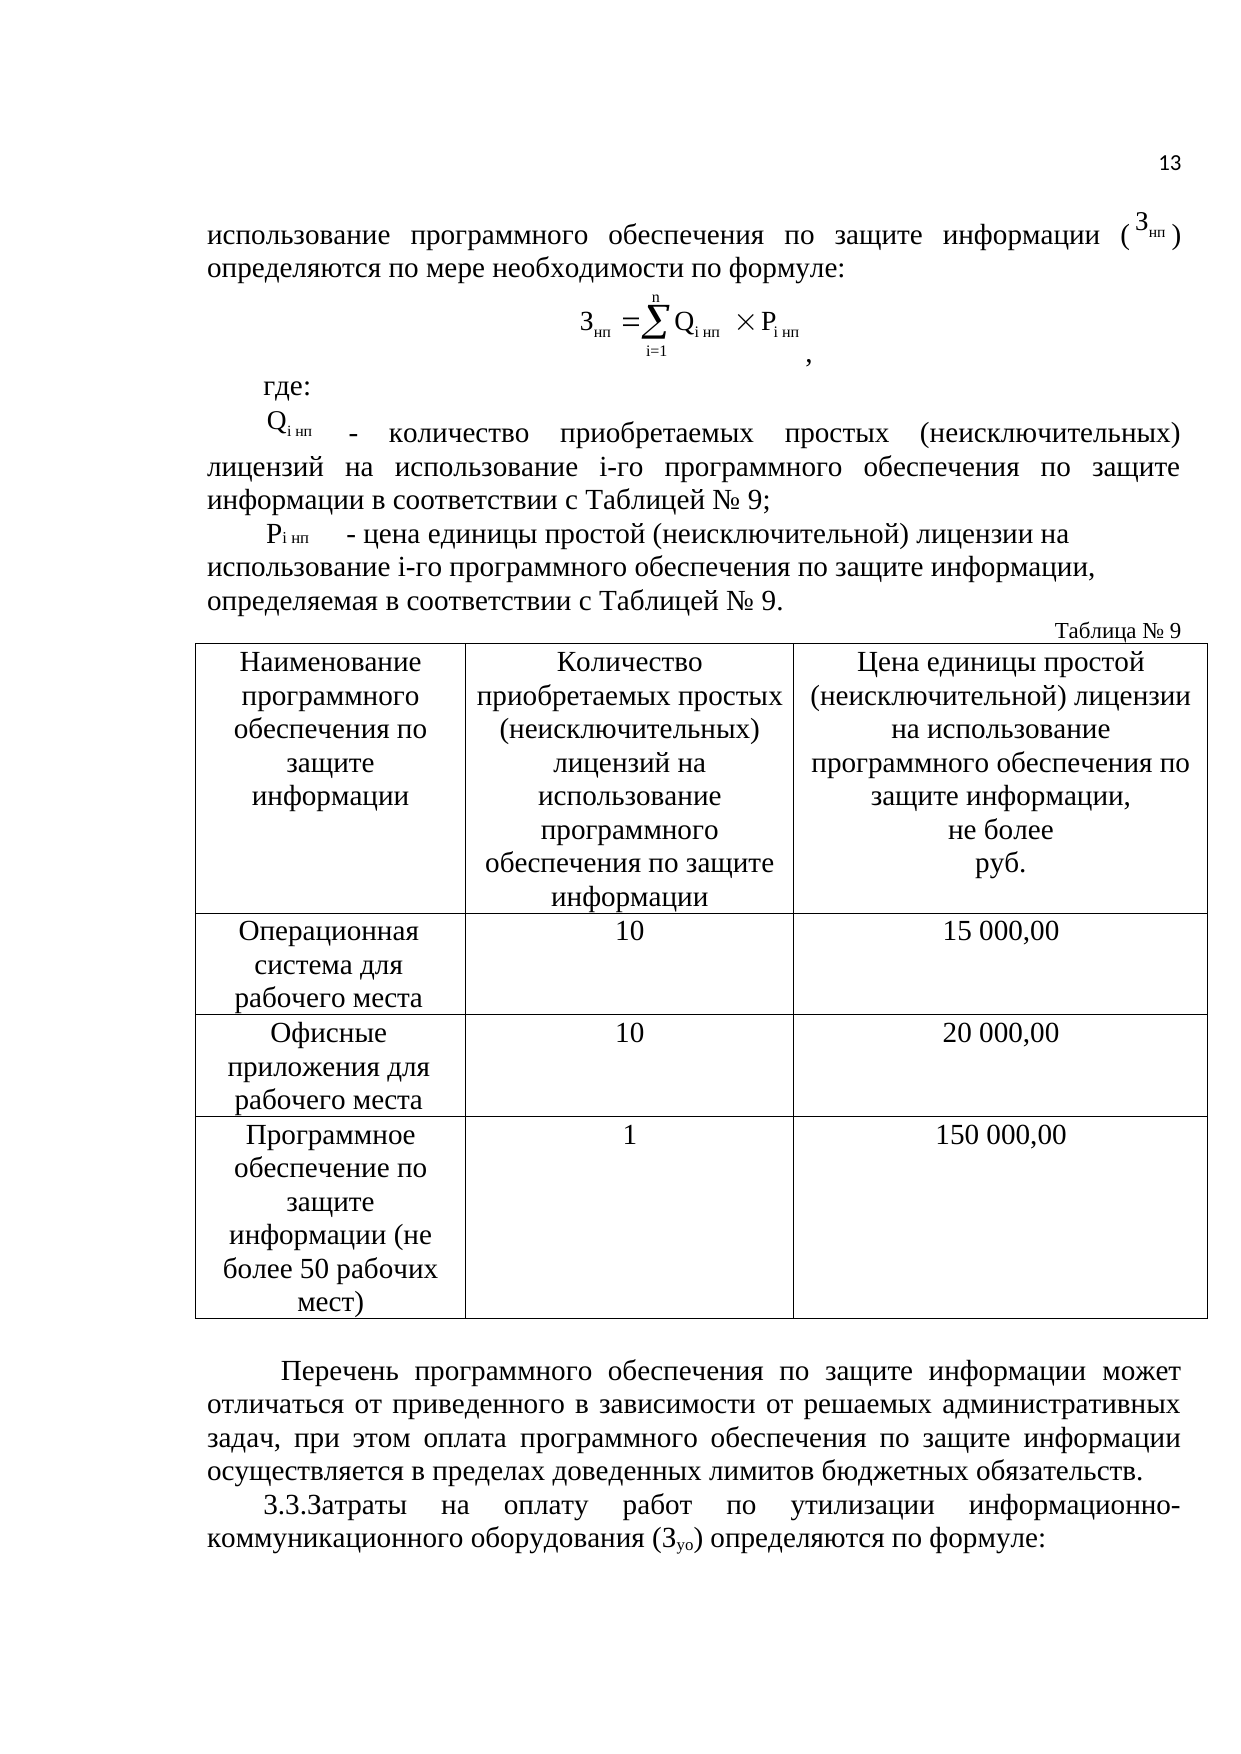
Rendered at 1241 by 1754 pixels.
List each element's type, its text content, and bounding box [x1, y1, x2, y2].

text - количество приобретаемых простых (неисключительных) лицензий на использование i-го программного обеспечения по защите информации в соответствии с Таблицей № 9; [207, 402, 1181, 516]
table_cell 15 000,00 [794, 914, 1207, 1014]
text где: [207, 368, 1181, 402]
text , [207, 284, 1181, 368]
table_cell 10 [466, 1015, 793, 1116]
text Рi нп - цена единицы простой (неисключительной) лицензии на использование i-го программного обеспечения по защите информации, определяемая в соответствии с Таблицей № 9. [207, 516, 1181, 617]
text 3.3.Затраты на оплату работ по утилизации информационно-коммуникационного оборудования (Зуо) определяются по формуле: [207, 1487, 1181, 1554]
table_header Цена единицы простой (неисключительной) лицензии на использование программного обеспечения по защите информации, не более руб. [794, 644, 1207, 912]
table_cell 10 [466, 914, 793, 1014]
table_header Наименование программного обеспечения по защите информации [196, 644, 465, 912]
table_cell 150 000,00 [794, 1117, 1207, 1318]
table_header Количество приобретаемых простых (неисключительных) лицензий на использование программного обеспечения по защите информации [466, 644, 793, 912]
table_cell Программное обеспечение по защите информации (не более 50 рабочих мест) [196, 1117, 465, 1318]
text Перечень программного обеспечения по защите информации может отличаться от приведенного в зависимости от решаемых административных задач, при этом оплата программного обеспечения по защите информации осуществляется в пределах доведенных лимитов бюджетных обязательств. [207, 1353, 1181, 1487]
text Таблица № 9 [282, 617, 1181, 643]
table_cell 20 000,00 [794, 1015, 1207, 1116]
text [207, 204, 1181, 284]
table_cell 1 [466, 1117, 793, 1318]
table_cell Операционная система для рабочего места [196, 914, 465, 1014]
table_cell Офисные приложения для рабочего места [196, 1015, 465, 1116]
